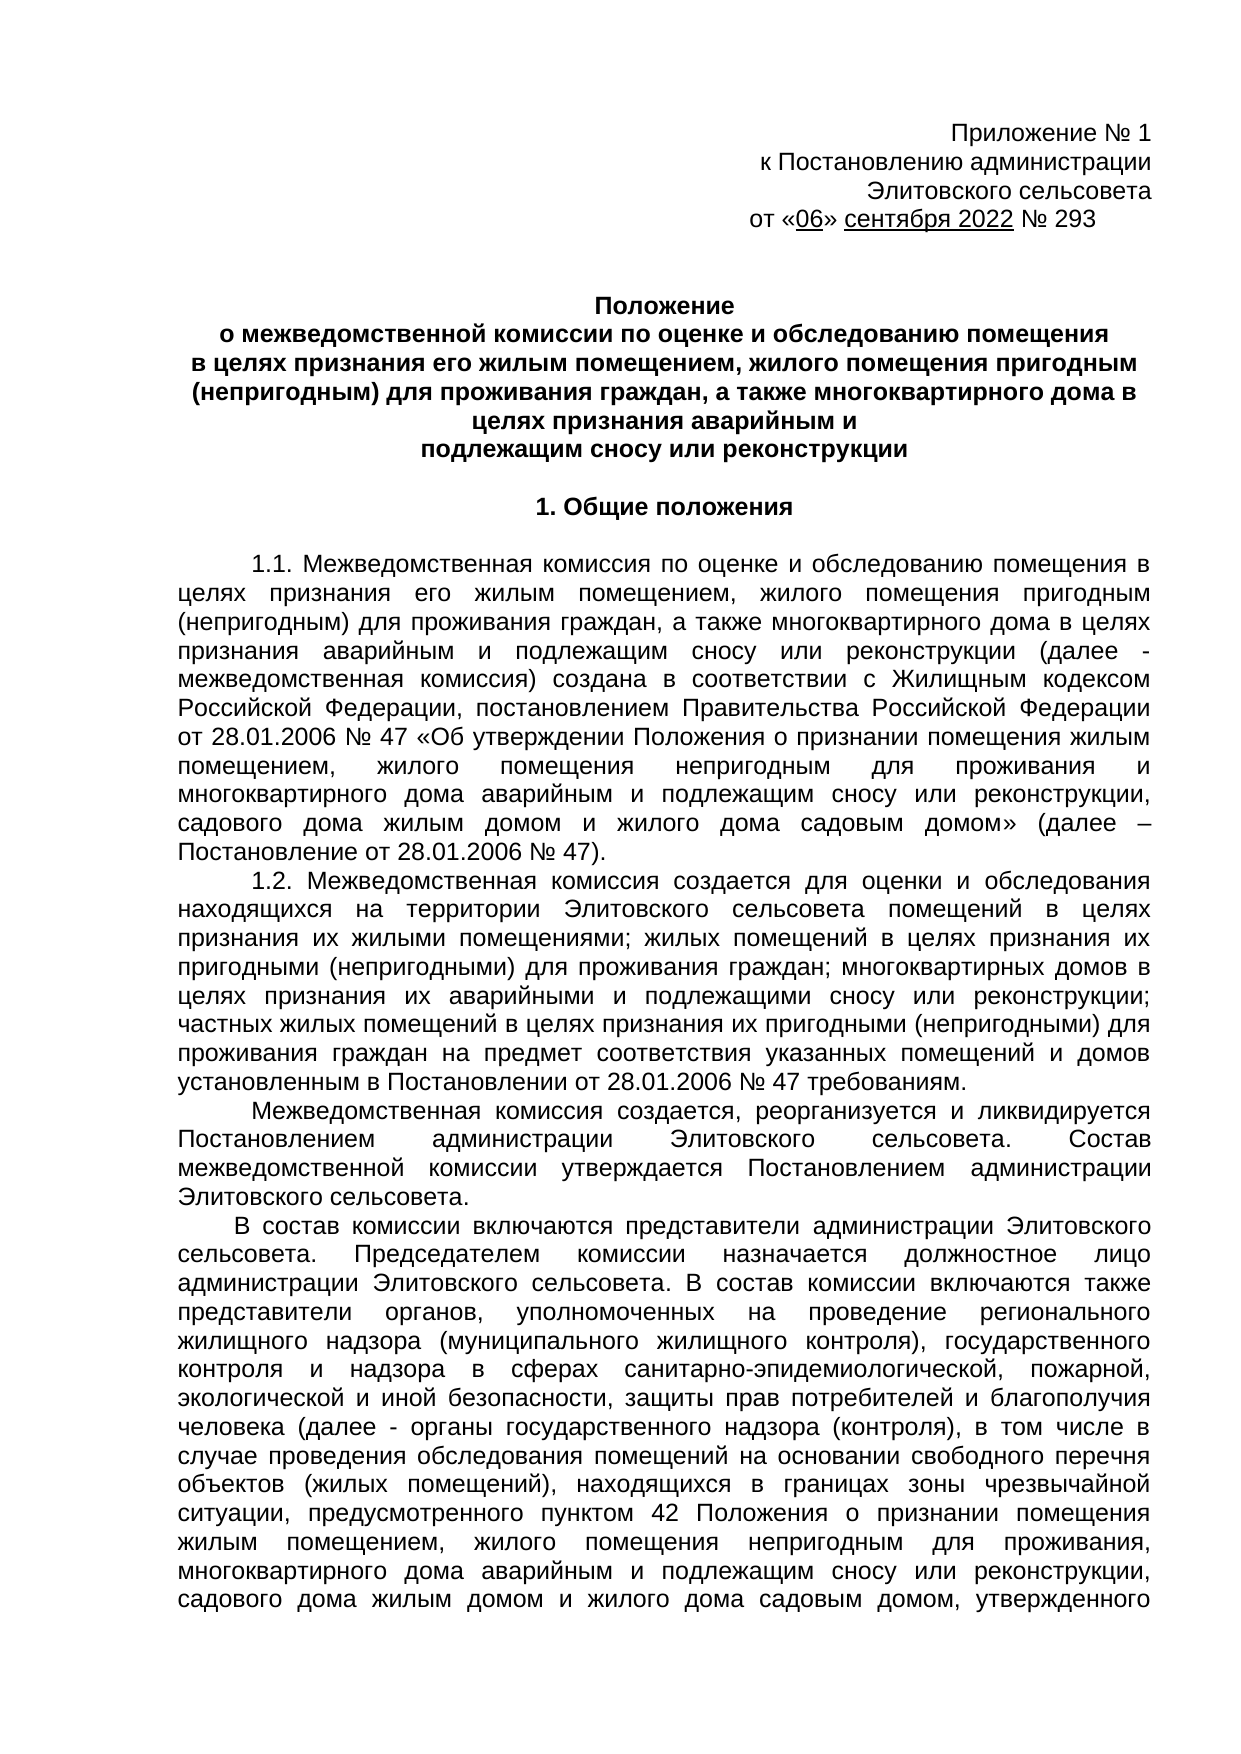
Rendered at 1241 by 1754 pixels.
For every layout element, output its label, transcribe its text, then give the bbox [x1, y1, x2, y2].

text подлежащим сносу или реконструкции [177, 434, 1152, 463]
text 1.1. Межведомственная комиссия по оценке и обследованию помещения в целях признания его жилым помещением, жилого помещения пригодным (непригодным) для проживания граждан, а также многоквартирного дома в целях признания аварийным и подлежащим сносу или реконструкции (далее - межведомственная комиссия) создана в соответствии с Жилищным кодексом Российской Федерации, постановлением Правительства Российской Федерации от 28.01.2006 № 47 «Об утверждении Положения о признании помещения жилым помещением, жилого помещения непригодным для проживания и многоквартирного дома аварийным и подлежащим сносу или реконструкции, садового дома жилым домом и жилого дома садовым домом» (далее – Постановление от 28.01.2006 № 47). [177, 549, 1152, 866]
text Положение [177, 291, 1152, 319]
text от «06» сентября 2022 № 293 [693, 204, 1152, 233]
text Межведомственная комиссия создается, реорганизуется и ликвидируется Постановлением администрации Элитовского сельсовета. Состав межведомственной комиссии утверждается Постановлением администрации Элитовского сельсовета. [177, 1096, 1152, 1211]
text Приложение № 1 [472, 118, 1152, 147]
text в целях признания его жилым помещением, жилого помещения пригодным (непригодным) для проживания граждан, а также многоквартирного дома в целях признания аварийным и [177, 348, 1152, 434]
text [177, 1211, 1152, 1613]
text о межведомственной комиссии по оценке и обследованию помещения [177, 319, 1152, 348]
text 1. Общие положения [177, 492, 1152, 521]
text к Постановлению администрации Элитовского сельсовета [620, 147, 1152, 204]
text 1.2. Межведомственная комиссия создается для оценки и обследования находящихся на территории Элитовского сельсовета помещений в целях признания их жилыми помещениями; жилых помещений в целях признания их пригодными (непригодными) для проживания граждан; многоквартирных домов в целях признания их аварийными и подлежащими сносу или реконструкции; частных жилых помещений в целях признания их пригодными (непригодными) для проживания граждан на предмет соответствия указанных помещений и домов установленным в Постановлении от 28.01.2006 № 47 требованиям. [177, 866, 1152, 1096]
